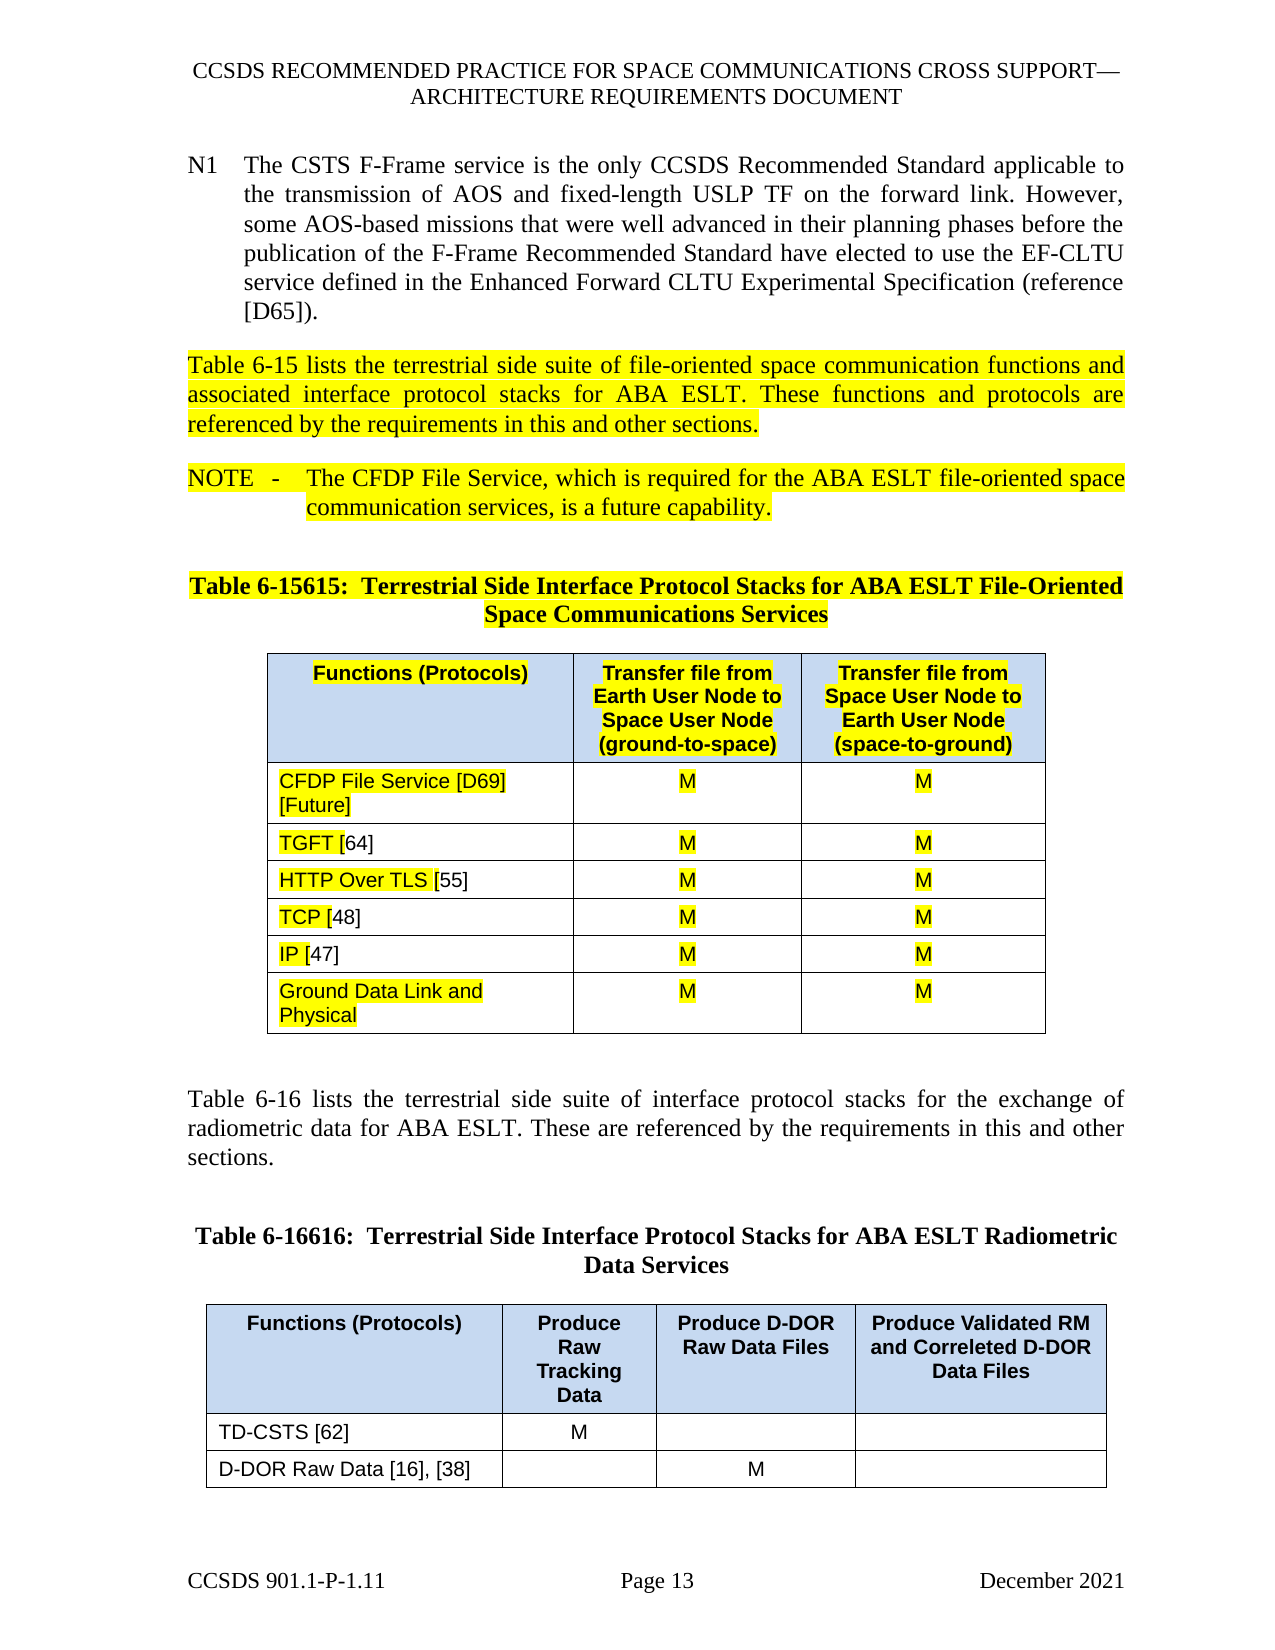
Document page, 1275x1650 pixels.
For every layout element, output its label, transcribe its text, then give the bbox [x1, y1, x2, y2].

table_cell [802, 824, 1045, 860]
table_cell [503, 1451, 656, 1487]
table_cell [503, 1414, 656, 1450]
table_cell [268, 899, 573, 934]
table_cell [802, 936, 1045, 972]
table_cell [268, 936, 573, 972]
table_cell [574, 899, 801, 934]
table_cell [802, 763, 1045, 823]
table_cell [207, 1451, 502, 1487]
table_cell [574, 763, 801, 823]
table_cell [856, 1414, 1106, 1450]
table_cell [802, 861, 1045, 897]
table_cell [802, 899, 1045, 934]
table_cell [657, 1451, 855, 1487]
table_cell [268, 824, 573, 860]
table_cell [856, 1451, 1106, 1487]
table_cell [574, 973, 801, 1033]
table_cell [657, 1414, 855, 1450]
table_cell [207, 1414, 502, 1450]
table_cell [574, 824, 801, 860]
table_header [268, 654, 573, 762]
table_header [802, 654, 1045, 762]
text NOTE - The CFDP File Service, which is required for the ABA ESLT file-oriented space communication services, is a future capability. [187, 462, 1125, 521]
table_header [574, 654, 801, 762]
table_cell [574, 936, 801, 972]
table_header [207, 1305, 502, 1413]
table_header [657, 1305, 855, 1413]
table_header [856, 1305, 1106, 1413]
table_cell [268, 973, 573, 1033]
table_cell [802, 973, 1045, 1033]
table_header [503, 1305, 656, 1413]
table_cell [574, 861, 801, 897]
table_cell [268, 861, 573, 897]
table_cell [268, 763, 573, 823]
